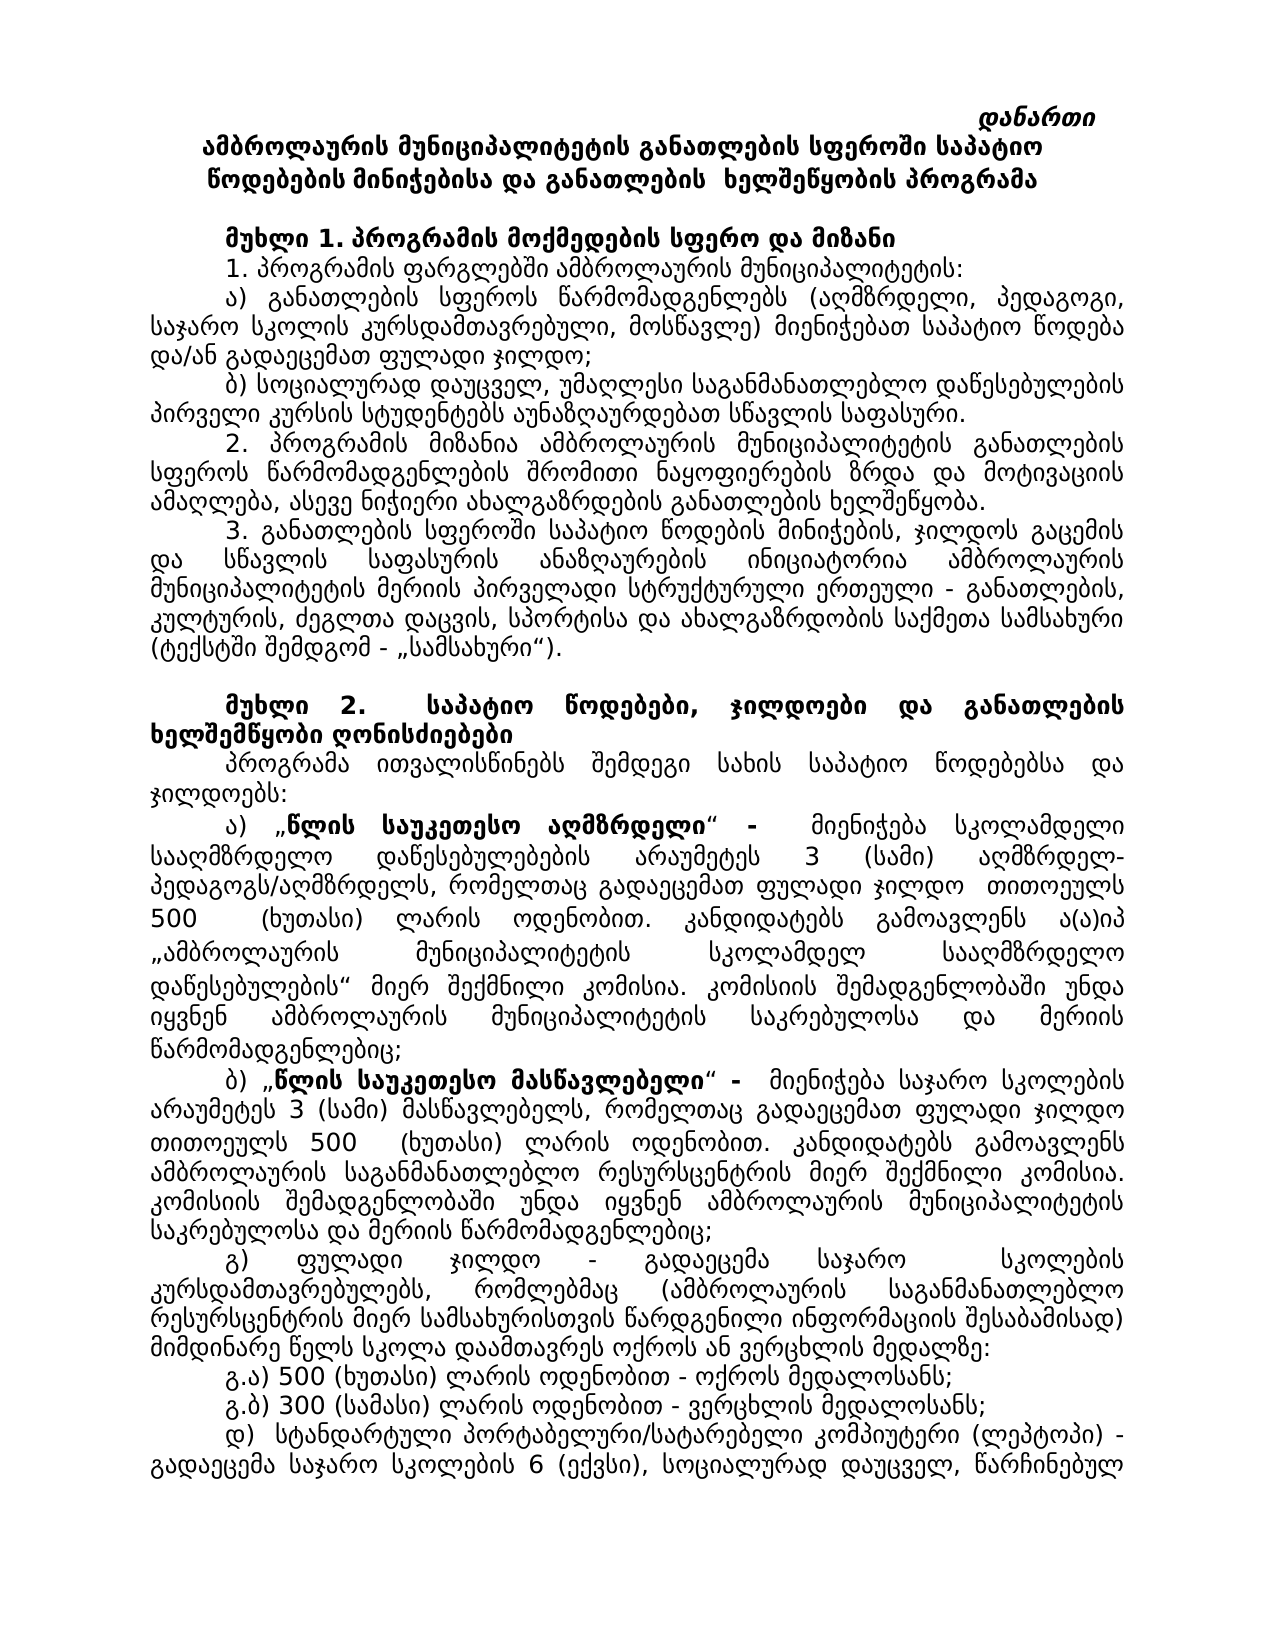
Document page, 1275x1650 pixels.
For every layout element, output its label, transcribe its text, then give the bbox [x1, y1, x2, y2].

list მუხლი 2. საპატიო წოდებები, ჯილდოები და განათლების ხელშემწყობი ღონისძიებები [150, 691, 1125, 750]
list გ.ბ) 300 (სამასი) ლარის ოდენობით - ვერცხლის მედალოსანს; [150, 1392, 1125, 1421]
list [150, 1421, 1125, 1479]
text ა) „წლის საუკეთესო აღმზრდელი“ - მიენიჭება სკოლამდელი სააღმზრდელო დაწესებულებების არაუმეტეს 3 (სამი) აღმზრდელ-პედაგოგს/აღმზრდელს, რომელთაც გადაეცემათ ფულადი ჯილდო თითოეულს 500 (ხუთასი) ლარის ოდენობით. კანდიდატებს გამოავლენს ა(ა)იპ „ამბროლაურის მუნიციპალიტეტის სკოლამდელ სააღმზრდელო დაწესებულების“ მიერ შექმნილი კომისია. კომისიის შემადგენლობაში უნდა იყვნენ ამბროლაურის მუნიციპალიტეტის საკრებულოსა და მერიის წარმომადგენლებიც; [150, 808, 1125, 1066]
list მუხლი 1. პროგრამის მოქმედების სფერო და მიზანი [150, 225, 1095, 254]
list ბ) სოციალურად დაუცველ, უმაღლესი საგანმანათლებლო დაწესებულების პირველი კურსის სტუდენტებს აუნაზღაურდებათ სწავლის საფასური. [150, 371, 1125, 429]
list 1. პროგრამის ფარგლებში ამბროლაურის მუნიციპალიტეტის: [150, 254, 1125, 283]
list 3. განათლების სფეროში საპატიო წოდების მინიჭების, ჯილდოს გაცემის და სწავლის საფასურის ანაზღაურების ინიციატორია ამბროლაურის მუნიციპალიტეტის მერიის პირველადი სტრუქტურული ერთეული - განათლების, კულტურის, ძეგლთა დაცვის, სპორტისა და ახალგაზრდობის საქმეთა სამსახური (ტექსტში შემდგომ - „სამსახური“). [150, 516, 1125, 662]
text დანართი [150, 103, 1095, 132]
text ამბროლაურის მუნიციპალიტეტის განათლების სფეროში საპატიო წოდებების მინიჭებისა და განათლების ხელშეწყობის პროგრამა [150, 132, 1095, 196]
text პროგრამა ითვალისწინებს შემდეგი სახის საპატიო წოდებებსა და ჯილდოებს: [150, 750, 1125, 808]
text ბ) „წლის საუკეთესო მასწავლებელი“ - მიენიჭება საჯარო სკოლების არაუმეტეს 3 (სამი) მასწავლებელს, რომელთაც გადაეცემათ ფულადი ჯილდო თითოეულს 500 (ხუთასი) ლარის ოდენობით. კანდიდატებს გამოავლენს ამბროლაურის საგანმანათლებლო რესურსცენტრის მიერ შექმნილი კომისია. კომისიის შემადგენლობაში უნდა იყვნენ ამბროლაურის მუნიციპალიტეტის საკრებულოსა და მერიის წარმომადგენლებიც; [150, 1066, 1125, 1246]
list გ) ფულადი ჯილდო - გადაეცემა საჯარო სკოლების კურსდამთავრებულებს, რომლებმაც (ამბროლაურის საგანმანათლებლო რესურსცენტრის მიერ სამსახურისთვის წარდგენილი ინფორმაციის შესაბამისად) მიმდინარე წელს სკოლა დაამთავრეს ოქროს ან ვერცხლის მედალზე: [150, 1246, 1125, 1362]
list 2. პროგრამის მიზანია ამბროლაურის მუნიციპალიტეტის განათლების სფეროს წარმომადგენლების შრომითი ნაყოფიერების ზრდა და მოტივაციის ამაღლება, ასევე ნიჭიერი ახალგაზრდების განათლების ხელშეწყობა. [150, 429, 1125, 516]
list გ.ა) 500 (ხუთასი) ლარის ოდენობით - ოქროს მედალოსანს; [225, 1362, 1125, 1392]
list ა) განათლების სფეროს წარმომადგენლებს (აღმზრდელი, პედაგოგი, საჯარო სკოლის კურსდამთავრებული, მოსწავლე) მიენიჭებათ საპატიო წოდება და/ან გადაეცემათ ფულადი ჯილდო; [150, 283, 1125, 371]
